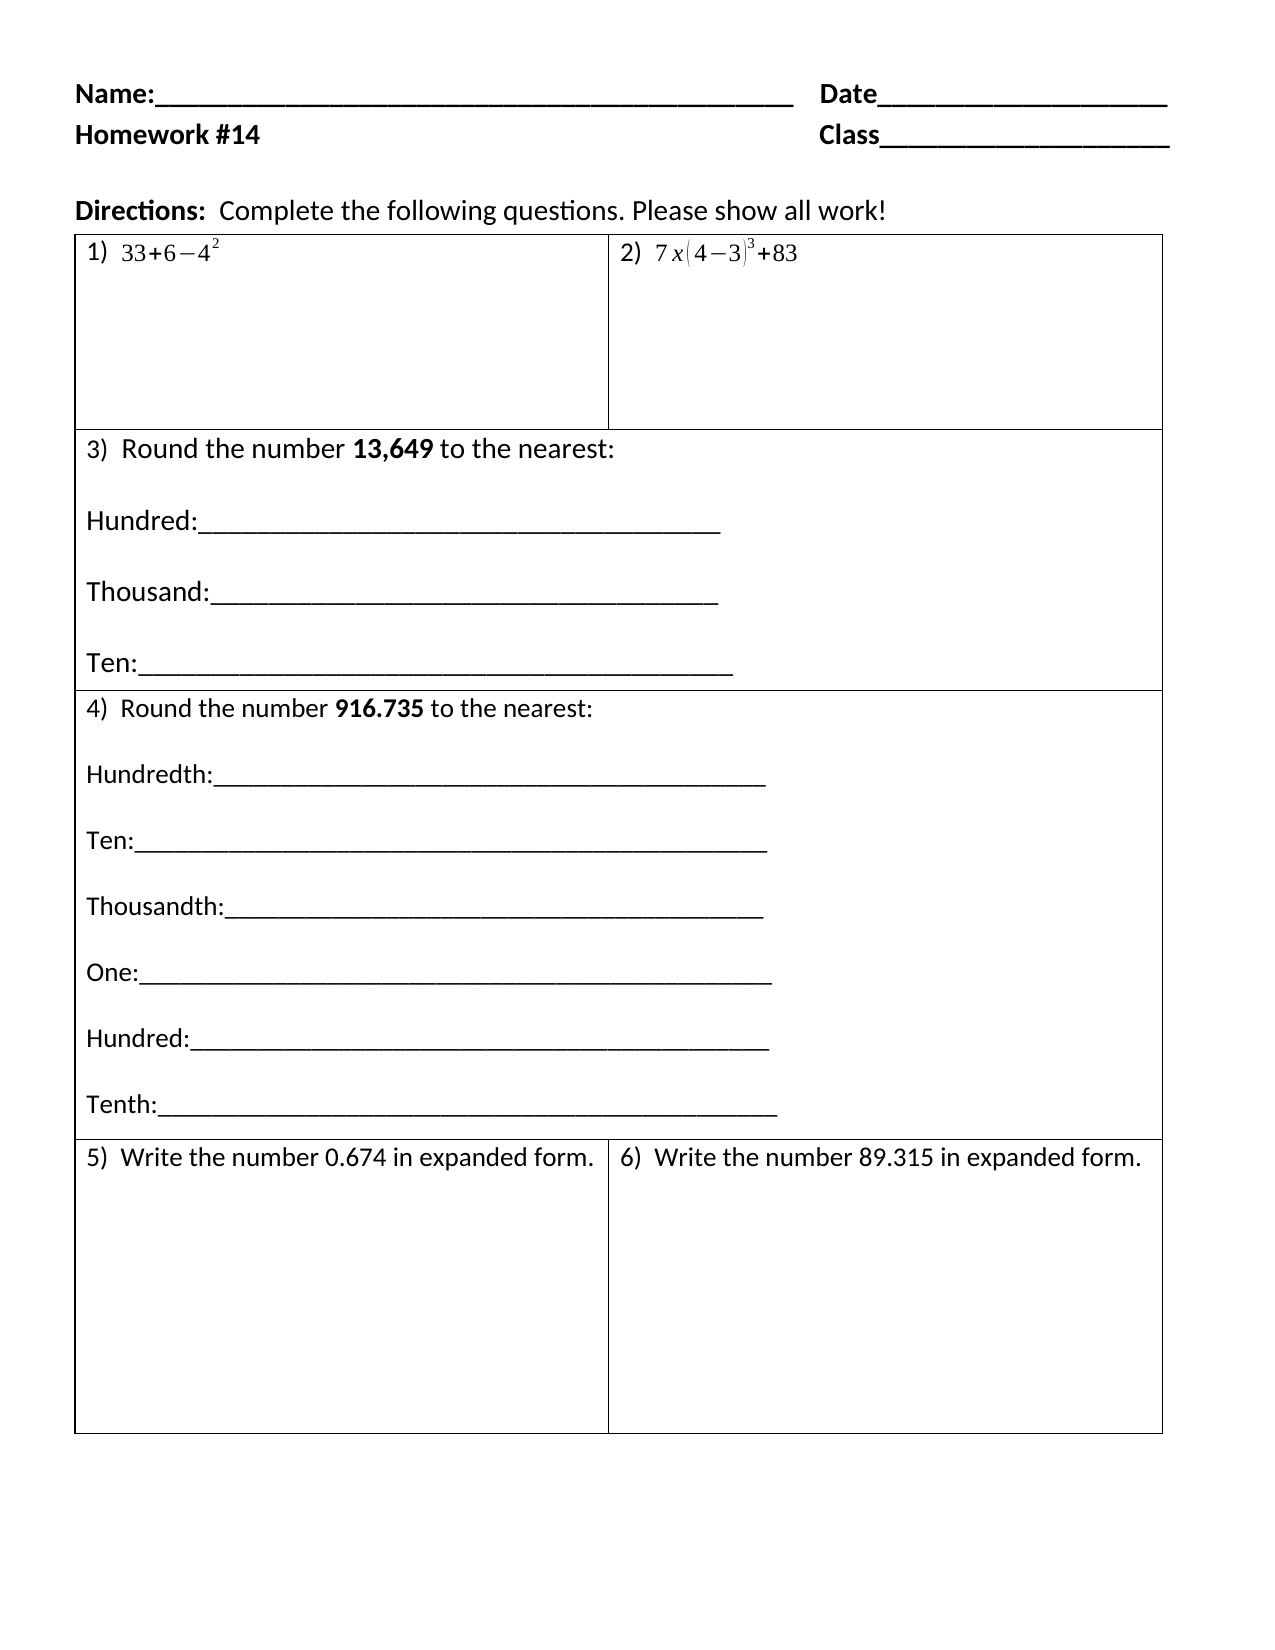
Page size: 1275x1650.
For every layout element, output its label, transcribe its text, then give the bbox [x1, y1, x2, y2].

table_header 1) [76, 235, 608, 429]
table_header 2) [609, 235, 1162, 429]
table_cell 5) Write the number 0.674 in expanded form. [76, 1140, 608, 1433]
text Directions: Complete the following questions. Please show all work! [75, 192, 1200, 228]
table_cell 4) Round the number 916.735 to the nearest: Hundredth:_________________________________________ Ten:_______________________________________________ Thousandth:________________________________________ One:_______________________________________________ Hundred:___________________________________________ Tenth:______________________________________________ [76, 691, 1162, 1139]
table_cell 3) Round the number 13,649 to the nearest: Hundred:____________________________________ Thousand:___________________________________ Ten:_________________________________________ [76, 430, 1162, 690]
table_cell 6) Write the number 89.315 in expanded form. [609, 1140, 1162, 1433]
